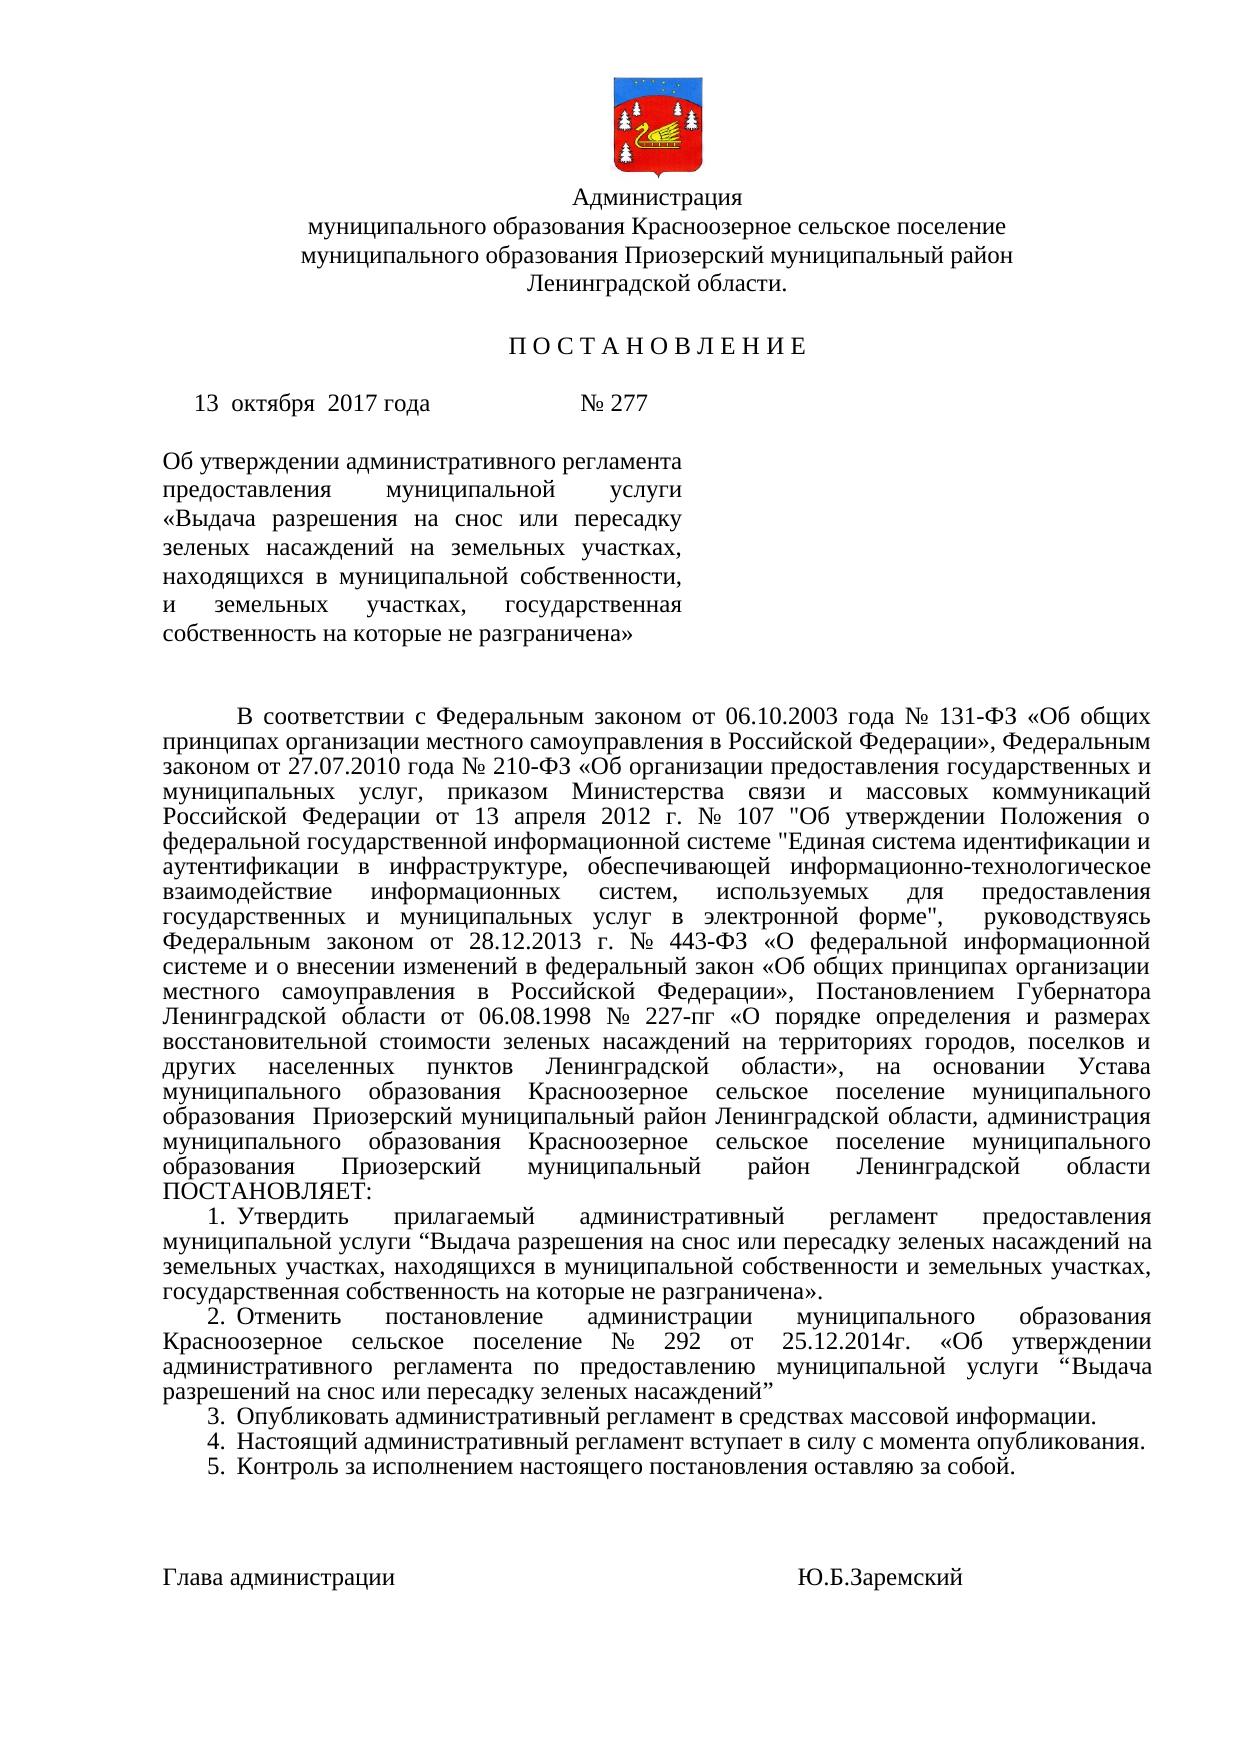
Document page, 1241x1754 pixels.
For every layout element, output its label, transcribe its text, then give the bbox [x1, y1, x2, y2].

list Контроль за исполнением настоящего постановления оставляю за собой. [162, 1454, 1152, 1479]
list Утвердить прилагаемый административный регламент предоставления муниципальной услуги “Выдача разрешения на снос или пересадку зеленых насаждений на земельных участках, находящихся в муниципальной собственности и земельных участках, государственная собственность на которые не разграничена». [162, 1204, 1152, 1304]
picture [609, 73, 705, 183]
text муниципального образования Приозерский муниципальный район [162, 240, 1152, 268]
text Администрация [162, 182, 1152, 211]
list Отменить постановление администрации муниципального образования Красноозерное сельское поселение № 292 от 25.12.2014г. «Об утверждении административного регламента по предоставлению муниципальной услуги “Выдача разрешений на снос или пересадку зеленых насаждений” [162, 1304, 1152, 1404]
text муниципального образования Красноозерное сельское поселение [162, 211, 1152, 240]
text 13 октября 2017 года № 277 [162, 388, 1152, 417]
text П О С Т А Н О В Л Е Н И Е [162, 331, 1152, 359]
text В соответствии с Федеральным законом от 06.10.2003 года № 131-ФЗ «Об общих принципах организации местного самоуправления в Российской Федерации», Федеральным законом от 27.07.2010 года № 210-ФЗ «Об организации предоставления государственных и муниципальных услуг, приказом Министерства связи и массовых коммуникаций Российской Федерации от 13 апреля 2012 г. № 107 "Об утверждении Положения о федеральной государственной информационной системе "Единая система идентификации и аутентификации в инфраструктуре, обеспечивающей информационно-технологическое взаимодействие информационных систем, используемых для предоставления государственных и муниципальных услуг в электронной форме", руководствуясь Федеральным законом от 28.12.2013 г. № 443-ФЗ «О федеральной информационной системе и о внесении изменений в федеральный закон «Об общих принципах организации местного самоуправления в Российской Федерации», Постановлением Губернатора Ленинградской области от 06.08.1998 № 227-пг «О порядке определения и размерах восстановительной стоимости зеленых насаждений на территориях городов, поселков и других населенных пунктов Ленинградской области», на основании Устава муниципального образования Красноозерное сельское поселение муниципального образования Приозерский муниципальный район Ленинградской области, администрация муниципального образования Красноозерное сельское поселение муниципального образования Приозерский муниципальный район Ленинградской области ПОСТАНОВЛЯЕТ: [162, 704, 1152, 1204]
list Настоящий административный регламент вступает в силу с момента опубликования. [162, 1429, 1152, 1454]
table_header Об утверждении административного регламента предоставления муниципальной услуги «Выдача разрешения на снос или пересадку зеленых насаждений на земельных участках, находящихся в муниципальной собственности, и земельных участках, государственная собственность на которые не разграничена» [151, 446, 693, 704]
list Опубликовать административный регламент в средствах массовой информации. [162, 1404, 1152, 1429]
table_header Ю.Б.Заремский [650, 1562, 1148, 1619]
table_header Глава администрации [151, 1562, 650, 1619]
text Ленинградской области. [162, 268, 1152, 297]
